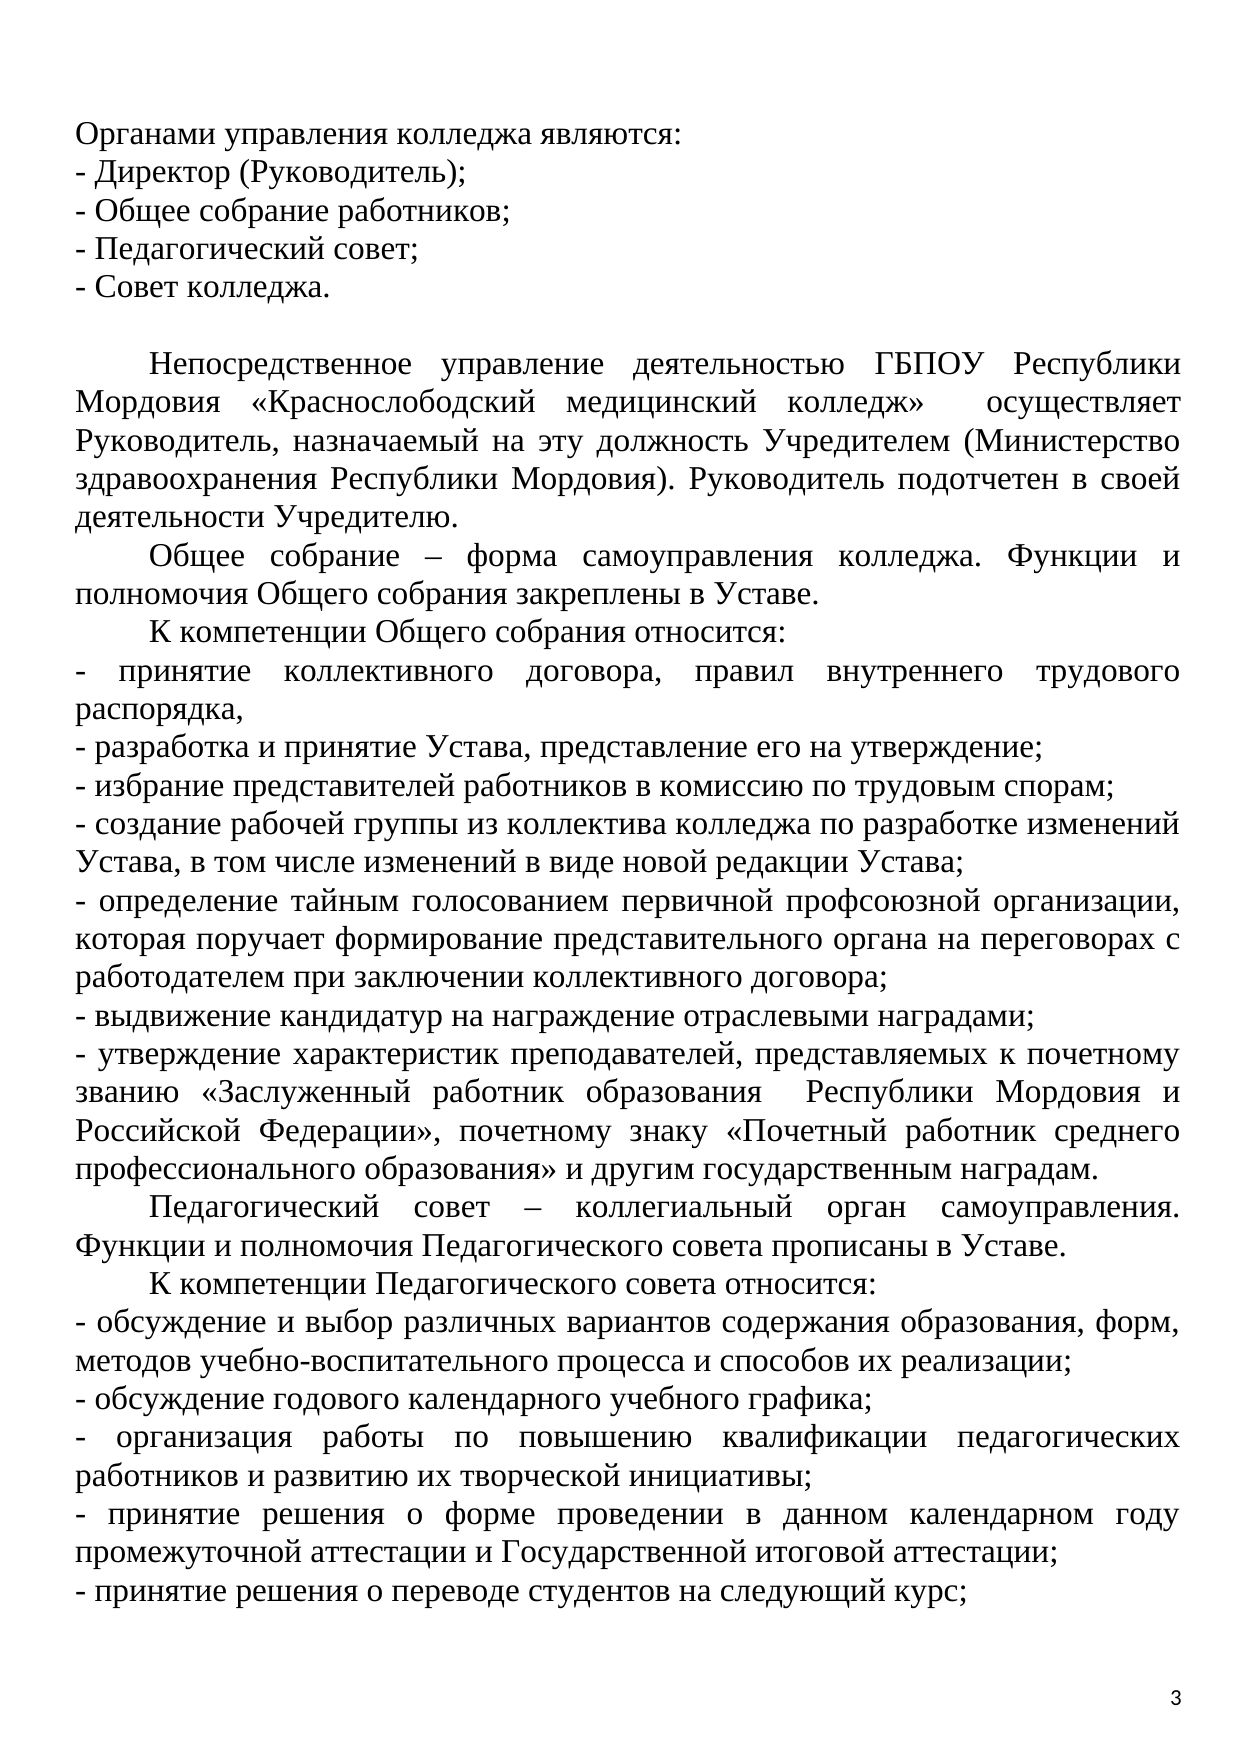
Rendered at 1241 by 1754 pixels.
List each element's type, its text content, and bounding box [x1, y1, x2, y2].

text - обсуждение годового календарного учебного графика; [75, 1378, 1181, 1417]
text Общее собрание – форма самоуправления колледжа. Функции и полномочия Общего собрания закреплены в Уставе. [75, 535, 1181, 612]
text - принятие коллективного договора, правил внутреннего трудового распорядка, [75, 650, 1181, 727]
text - Директор (Руководитель); [75, 152, 1181, 190]
text - принятие решения о переводе студентов на следующий курс; [75, 1570, 1181, 1608]
text - утверждение характеристик преподавателей, представляемых к почетному званию «Заслуженный работник образования Республики Мордовия и Российской Федерации», почетному знаку «Почетный работник среднего профессионального образования» и другим государственным наградам. [75, 1033, 1181, 1187]
text - разработка и принятие Устава, представление его на утверждение; [75, 727, 1181, 765]
text Непосредственное управление деятельностью ГБПОУ Республики Мордовия «Краснослободский медицинский колледж» осуществляет Руководитель, назначаемый на эту должность Учредителем (Министерство здравоохранения Республики Мордовия). Руководитель подотчетен в своей деятельности Учредителю. [75, 343, 1181, 535]
text К компетенции Общего собрания относится: [75, 612, 1181, 650]
text - обсуждение и выбор различных вариантов содержания образования, форм, методов учебно-воспитательного процесса и способов их реализации; [75, 1302, 1181, 1378]
text - организация работы по повышению квалификации педагогических работников и развитию их творческой инициативы; [75, 1417, 1181, 1493]
text - Педагогический совет; [75, 228, 1181, 267]
text - определение тайным голосованием первичной профсоюзной организации, которая поручает формирование представительного органа на переговорах с работодателем при заключении коллективного договора; [75, 880, 1181, 995]
text - создание рабочей группы из коллектива колледжа по разработке изменений Устава, в том числе изменений в виде новой редакции Устава; [75, 803, 1181, 880]
text - Совет колледжа. [75, 267, 1181, 305]
text К компетенции Педагогического совета относится: [75, 1263, 1181, 1302]
text - Общее собрание работников; [75, 190, 1181, 228]
text - выдвижение кандидатур на награждение отраслевыми наградами; [75, 995, 1181, 1033]
text Органами управления колледжа являются: [75, 113, 1181, 152]
text Педагогический совет – коллегиальный орган самоуправления. Функции и полномочия Педагогического совета прописаны в Уставе. [75, 1187, 1181, 1263]
text - принятие решения о форме проведении в данном календарном году промежуточной аттестации и Государственной итоговой аттестации; [75, 1493, 1181, 1570]
text - избрание представителей работников в комиссию по трудовым спорам; [75, 765, 1181, 803]
